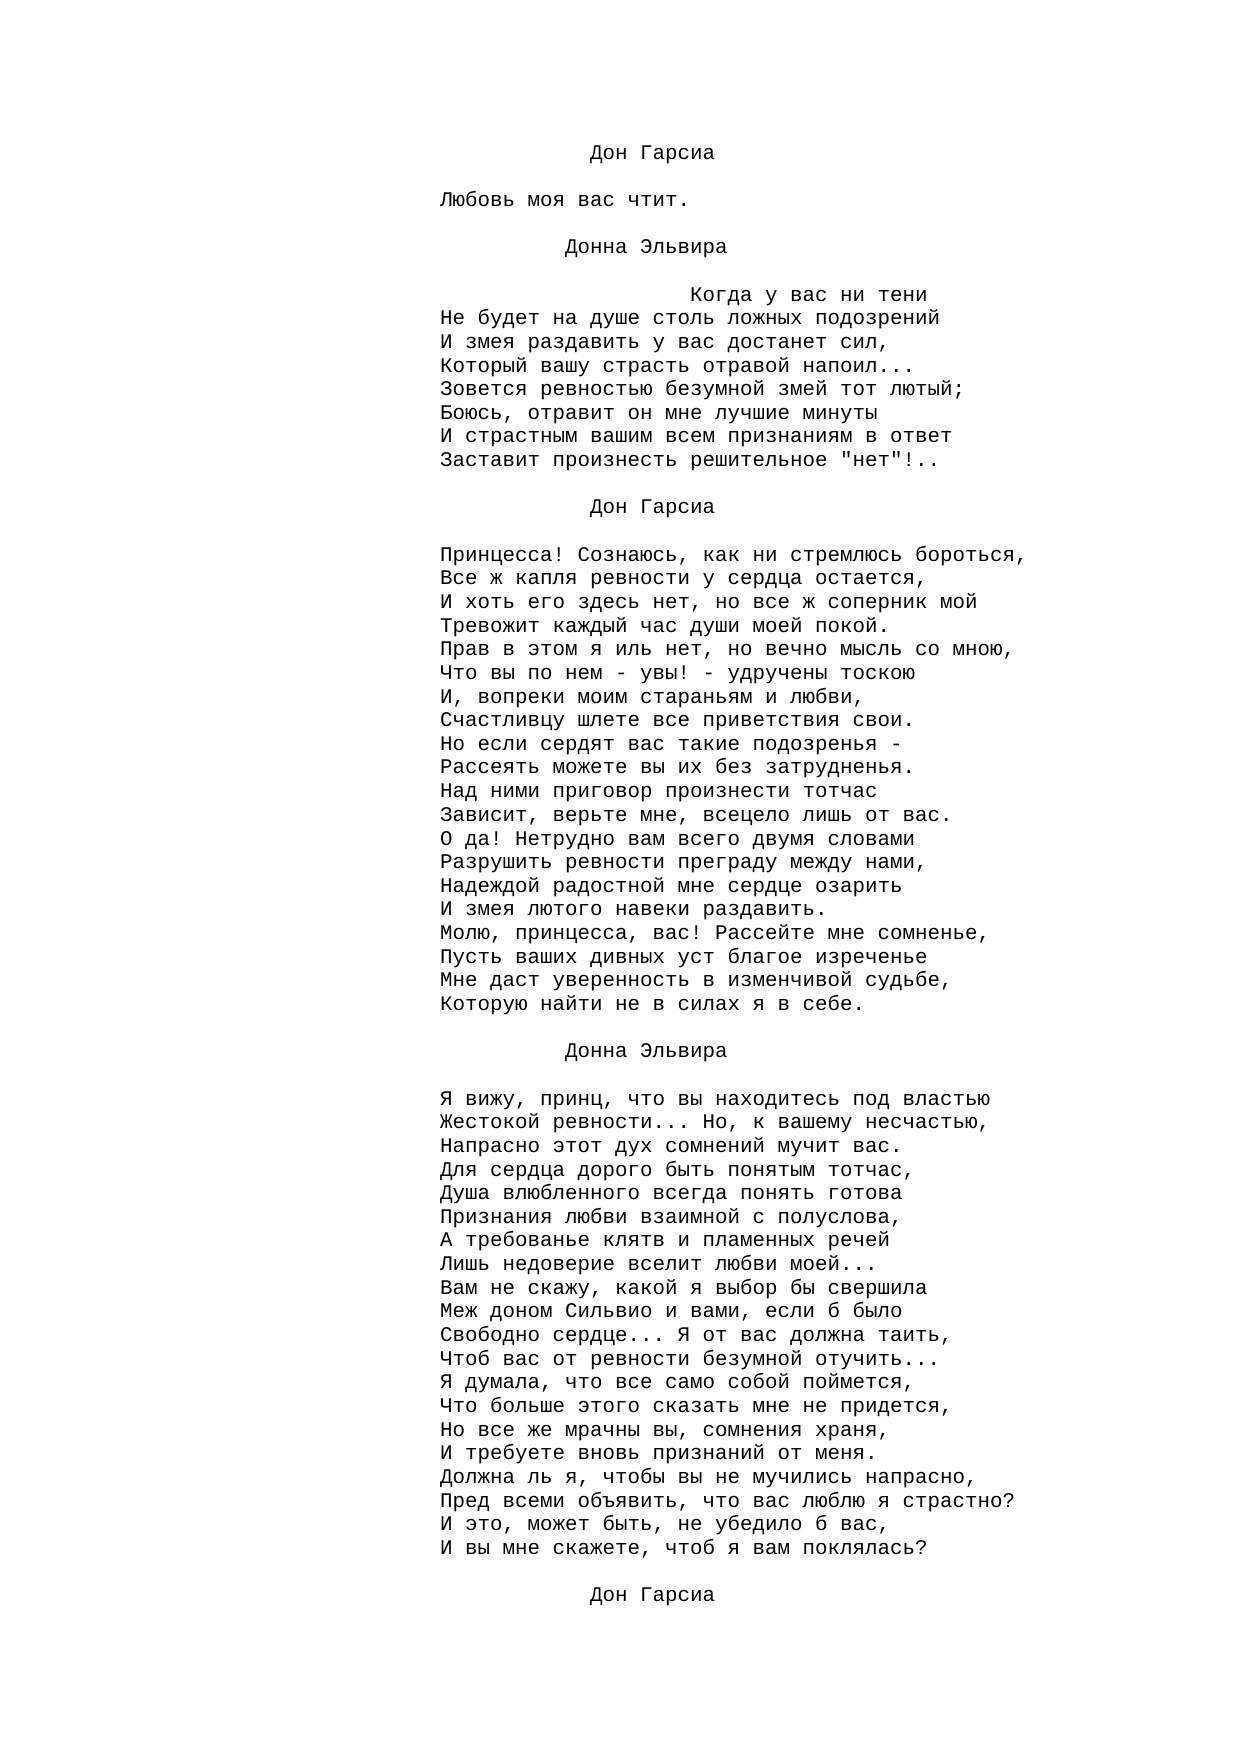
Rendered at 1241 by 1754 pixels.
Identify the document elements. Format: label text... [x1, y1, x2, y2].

text А требованье клятв и пламенных речей [177, 1229, 1152, 1253]
text Меж доном Сильвио и вами, если б было [177, 1300, 1152, 1324]
text Прав в этом я иль нет, но вечно мысль со мною, [177, 638, 1152, 662]
text Лишь недоверие вселит любви моей... [177, 1253, 1152, 1277]
text Душа влюбленного всегда понять готова [177, 1182, 1152, 1206]
text Любовь моя вас чтит. [177, 189, 1152, 213]
text И это, может быть, не убедило б вас, [177, 1513, 1152, 1537]
text Рассеять можете вы их без затрудненья. [177, 757, 1152, 780]
text Принцесса! Сознаюсь, как ни стремлюсь бороться, [177, 544, 1152, 567]
text Свободно сердце... Я от вас должна таить, [177, 1324, 1152, 1348]
text И требуете вновь признаний от меня. [177, 1442, 1152, 1466]
text Надеждой радостной мне сердце озарить [177, 875, 1152, 898]
text Которую найти не в силах я в себе. [177, 993, 1152, 1017]
text Разрушить ревности преграду между нами, [177, 851, 1152, 875]
text Напрасно этот дух сомнений мучит вас. [177, 1135, 1152, 1158]
text Молю, принцесса, вас! Рассейте мне сомненье, [177, 922, 1152, 946]
text И страстным вашим всем признаниям в ответ [177, 426, 1152, 449]
text Над ними приговор произнести тотчас [177, 780, 1152, 804]
text Заставит произнесть решительное "нет"!.. [177, 449, 1152, 473]
text Я вижу, принц, что вы находитесь под властью [177, 1088, 1152, 1111]
text Жестокой ревности... Но, к вашему несчастью, [177, 1111, 1152, 1135]
text И змея раздавить у вас достанет сил, [177, 331, 1152, 354]
text Я думала, что все само собой поймется, [177, 1371, 1152, 1395]
text О да! Нетрудно вам всего двумя словами [177, 827, 1152, 851]
text Но если сердят вас такие подозренья - [177, 733, 1152, 757]
text Зависит, верьте мне, всецело лишь от вас. [177, 804, 1152, 827]
text Пусть ваших дивных уст благое изреченье [177, 946, 1152, 969]
text Донна Эльвира [177, 1040, 1152, 1064]
text Когда у вас ни тени [177, 284, 1152, 307]
text Чтоб вас от ревности безумной отучить... [177, 1348, 1152, 1371]
text Тревожит каждый час души моей покой. [177, 615, 1152, 638]
text Который вашу страсть отравой напоил... [177, 354, 1152, 378]
text Мне даст уверенность в изменчивой судьбе, [177, 969, 1152, 993]
text Признания любви взаимной с полуслова, [177, 1206, 1152, 1229]
text Зовется ревностью безумной змей тот лютый; [177, 378, 1152, 402]
text Вам не скажу, какой я выбор бы свершила [177, 1277, 1152, 1300]
text Не будет на душе столь ложных подозрений [177, 307, 1152, 331]
text Что вы по нем - увы! - удручены тоскою [177, 662, 1152, 686]
text Пред всеми объявить, что вас люблю я страстно? [177, 1489, 1152, 1513]
text И змея лютого навеки раздавить. [177, 898, 1152, 922]
text Для сердца дорого быть понятым тотчас, [177, 1158, 1152, 1182]
text Должна ль я, чтобы вы не мучились напрасно, [177, 1466, 1152, 1489]
text Дон Гарсиа [177, 1584, 1152, 1608]
text И вы мне скажете, чтоб я вам поклялась? [177, 1537, 1152, 1561]
text Но все же мрачны вы, сомнения храня, [177, 1419, 1152, 1442]
text И, вопреки моим стараньям и любви, [177, 686, 1152, 709]
text Дон Гарсиа [177, 496, 1152, 520]
text И хоть его здесь нет, но все ж соперник мой [177, 591, 1152, 615]
text Счастливцу шлете все приветствия свои. [177, 709, 1152, 733]
text Донна Эльвира [177, 236, 1152, 260]
text Дон Гарсиа [177, 142, 1152, 165]
text Все ж капля ревности у сердца остается, [177, 567, 1152, 591]
text Что больше этого сказать мне не придется, [177, 1395, 1152, 1419]
text Боюсь, отравит он мне лучшие минуты [177, 402, 1152, 426]
